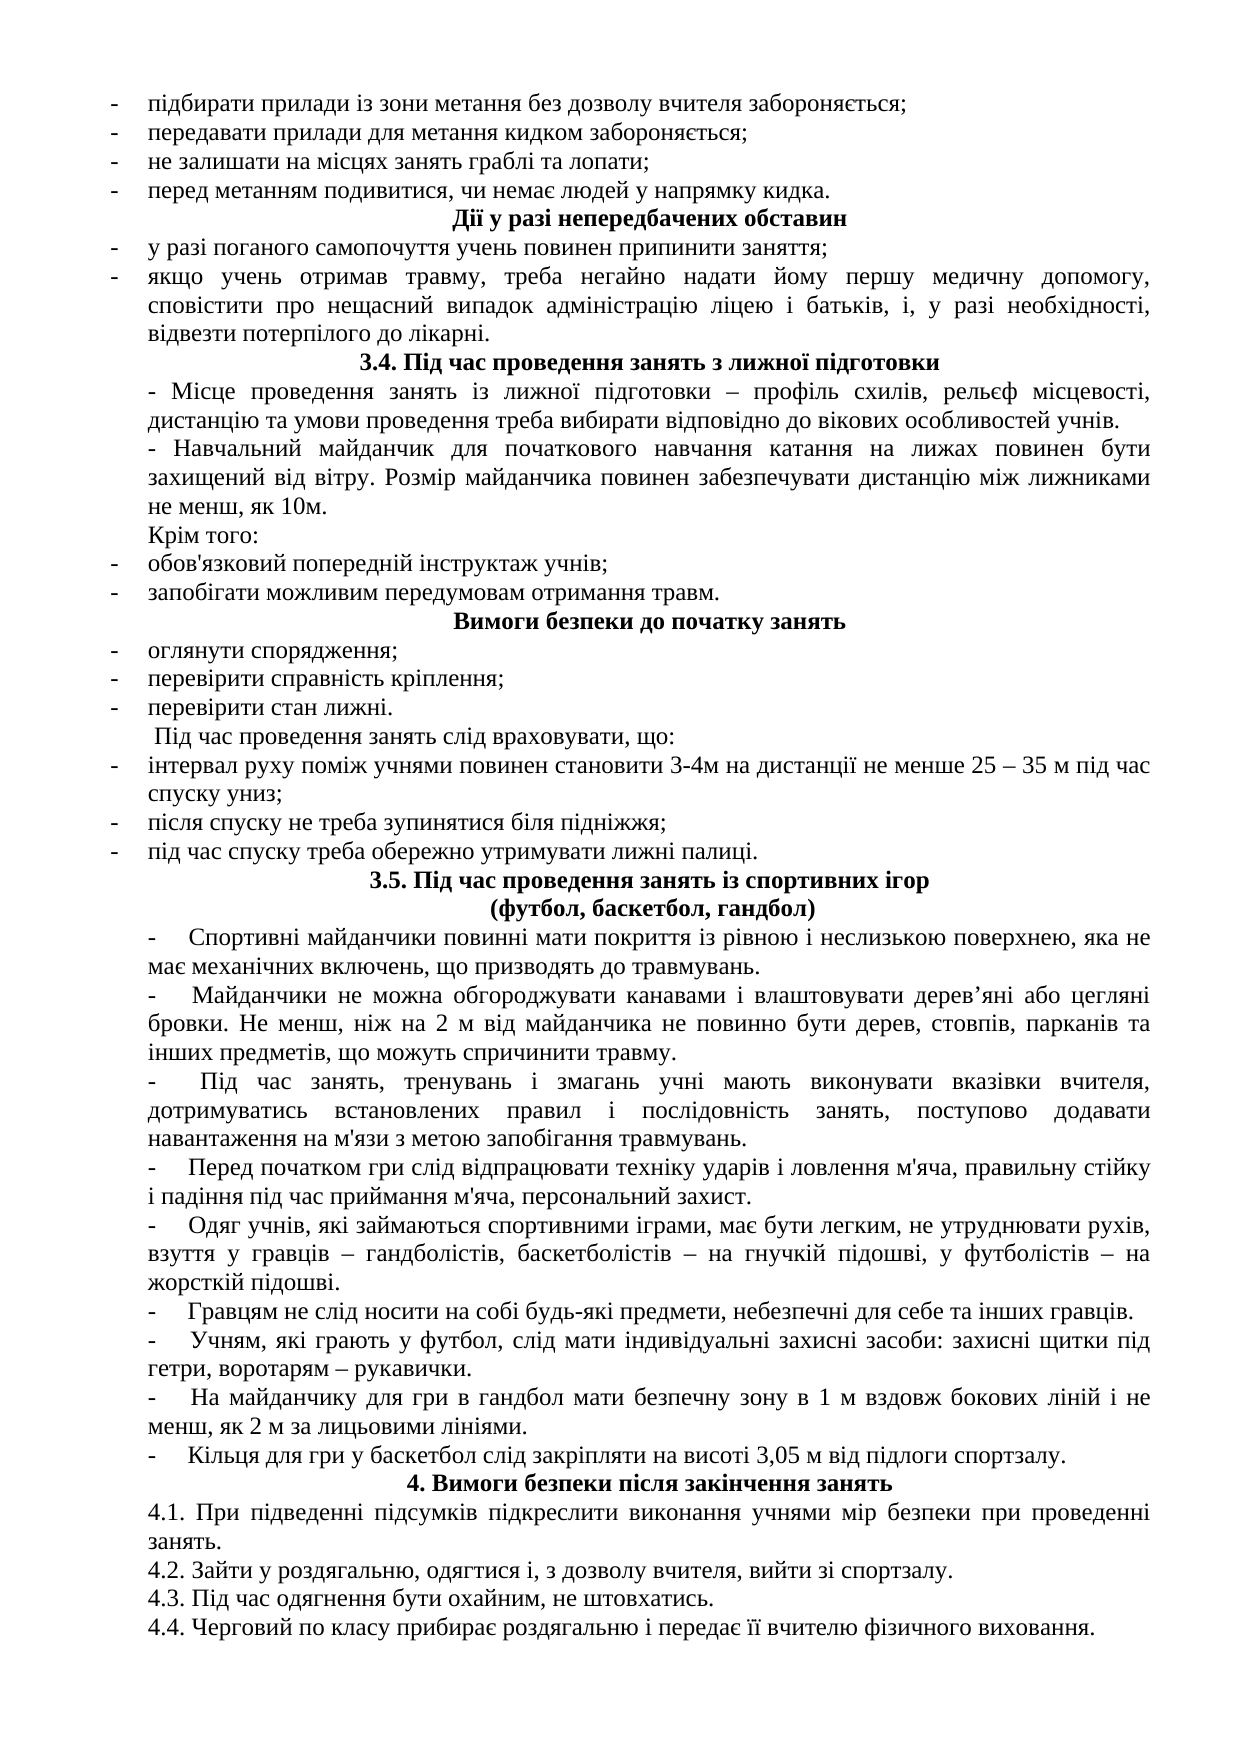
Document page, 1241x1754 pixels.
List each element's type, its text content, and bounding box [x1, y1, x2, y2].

text - Місце проведення занять із лижної підготовки – профіль схилів, рельєф місцевості, дистанцію та умови проведення треба вибирати відповідно до вікових особливостей учнів. [148, 376, 1152, 433]
list перед метанням подивитися, чи немає людей у напрямку кидка. [110, 175, 1152, 203]
text Під час проведення занять слід враховувати, що: [148, 721, 1152, 750]
text (футбол, баскетбол, гандбол) [148, 893, 1152, 922]
text 4.3. Під час одягнення бути охайним, не штовхатись. [148, 1583, 1152, 1612]
text - Перед початком гри слід відпрацювати техніку ударів і ловлення м'яча, правильну стійку і падіння під час приймання м'яча, персональний захист. [148, 1152, 1152, 1210]
text - Одяг учнів, якi займаються спортивними іграми, має бути легким, не утруднювати рухів, взуття у гравців – гандболістів, баскетболістів – на гнучкій підошві, у футболістів – на жорсткій підошві. [148, 1210, 1152, 1296]
list під час спуску треба обережно утримувати лижні палиці. [110, 836, 1152, 865]
list інтервал руху поміж учнями повинен становити 3-4м на дистанції не менше 25 – 35 м під час спуску униз; [110, 750, 1152, 807]
list передавати прилади для метання кидком забороняється; [110, 117, 1152, 146]
text - Навчальний майданчик для початкового навчання катання на лижах повинен бути захищений від вітру. Розмір майданчика повинен забезпечувати дистанцію між лижниками не менш, як 10м. [148, 433, 1152, 520]
text - Спортивні майданчики повинні мати покриття із рівною і неслизькою поверхнею, яка не має механічних включень, що призводять до травмувань. [148, 922, 1152, 980]
text - На майданчику для гри в гандбол мати безпечну зону в 1 м вздовж бокових ліній і не менш, як 2 м за лицьовими лініями. [148, 1382, 1152, 1440]
text 3.5. Під час проведення занять із спортивних ігор [148, 865, 1152, 893]
list якщо учень отримав травму, треба негайно надати йому першу медичну допомогу, сповістити про нещасний випадок адміністрацію ліцею і батьків, і, у разі необхідності, відвезти потерпілого до лікарні. [110, 261, 1152, 347]
text Крім того: [148, 520, 1152, 548]
list не залишати на місцях занять граблі та лопати; [110, 146, 1152, 175]
list після спуску не треба зупинятися біля підніжжя; [110, 807, 1152, 836]
text 4.4. Черговий по класу прибирає роздягальню і передає її вчителю фізичного виховання. [148, 1612, 1152, 1641]
text - Майданчики не можна обгороджувати канавами і влаштовувати дерев’яні або цегляні бровки. Не менш, ніж на 2 м від майданчика не повинно бути дерев, стовпів, парканів та інших предметів, що можуть спричинити травму. [148, 980, 1152, 1066]
text - Гравцям не слід носити на собі будь-які предмети, небезпечні для себе та інших гравців. [148, 1296, 1152, 1325]
text - Під час занять, тренувань і змагань учні мають виконувати вказівки вчителя, дотримуватись встановлених правил і послідовність занять, поступово додавати навантаження на м'язи з метою запобігання травмувань. [148, 1066, 1152, 1152]
list у разі поганого самопочуття учень повинен припинити заняття; [110, 232, 1152, 261]
list перевірити справність кріплення; [110, 663, 1152, 692]
list перевірити стан лижні. [110, 692, 1152, 721]
list підбирати прилади із зони метання без дозволу вчителя забороняється; [110, 88, 1152, 117]
text 4.1. При підведенні підсумків підкреслити виконання учнями мір безпеки при проведенні занять. [148, 1497, 1152, 1555]
text 4.2. Зайти у роздягальню, одягтися і, з дозволу вчителя, вийти зі спортзалу. [148, 1555, 1152, 1583]
text - Кільця для гри у баскетбол слід закріпляти на висоті 3,05 м від підлоги спортзалу. [148, 1440, 1152, 1468]
text - Учням, якi грають у футбол, слід мати індивідуальні захисні засоби: захисні щитки під гетри, воротарям – рукавички. [148, 1325, 1152, 1382]
text 4. Вимоги безпеки після закінчення занять [148, 1468, 1152, 1497]
list обов'язковий попередній інструктаж учнів; [110, 548, 1152, 577]
text 3.4. Під час проведення занять з лижної підготовки [148, 347, 1152, 376]
list оглянути спорядження; [110, 635, 1152, 663]
text Дії у разі непередбачених обставин [148, 203, 1152, 232]
text Вимоги безпеки до початку занять [148, 606, 1152, 635]
list запобігати можливим передумовам отримання травм. [110, 577, 1152, 606]
